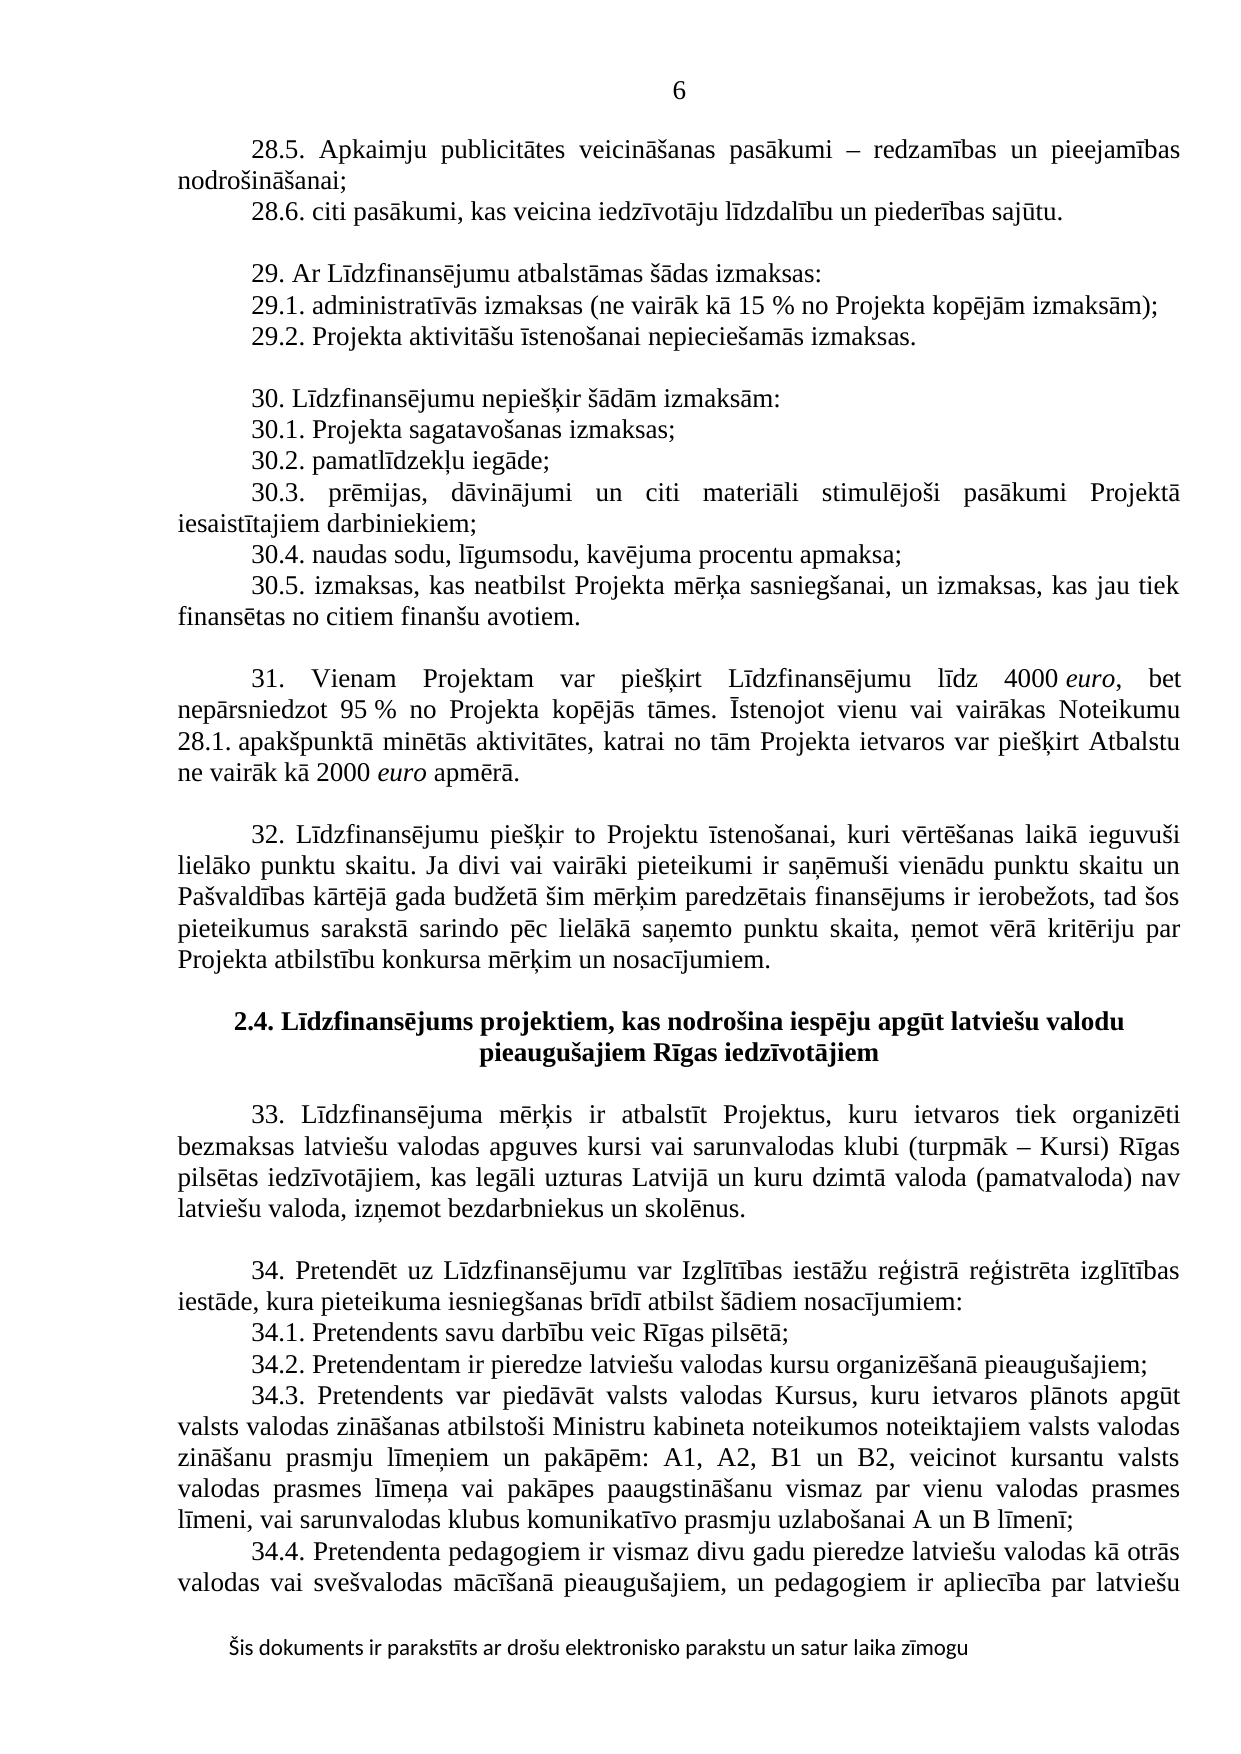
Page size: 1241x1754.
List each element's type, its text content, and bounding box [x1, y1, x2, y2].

text 34.1. Pretendents savu darbību veic Rīgas pilsētā; [177, 1317, 1181, 1348]
text 30.1. Projekta sagatavošanas izmaksas; [177, 413, 1181, 444]
text 30.3. prēmijas, dāvinājumi un citi materiāli stimulējoši pasākumi Projektā iesaistītajiem darbiniekiem; [177, 476, 1181, 538]
text 29.2. Projekta aktivitāšu īstenošanai nepieciešamās izmaksas. [177, 320, 1181, 351]
text 29.1. administratīvās izmaksas (ne vairāk kā 15 % no Projekta kopējām izmaksām); [177, 289, 1181, 320]
text 33. Līdzfinansējuma mērķis ir atbalstīt Projektus, kuru ietvaros tiek organizēti bezmaksas latviešu valodas apguves kursi vai sarunvalodas klubi (turpmāk – Kursi) Rīgas pilsētas iedzīvotājiem, kas legāli uzturas Latvijā un kuru dzimtā valoda (pamatvaloda) nav latviešu valoda, izņemot bezdarbniekus un skolēnus. [177, 1098, 1181, 1223]
text 32. Līdzfinansējumu piešķir to Projektu īstenošanai, kuri vērtēšanas laikā ieguvuši lielāko punktu skaitu. Ja divi vai vairāki pieteikumi ir saņēmuši vienādu punktu skaitu un Pašvaldības kārtējā gada budžetā šim mērķim paredzētais finansējums ir ierobežots, tad šos pieteikumus sarakstā sarindo pēc lielākā saņemto punktu skaita, ņemot vērā kritēriju par Projekta atbilstību konkursa mērķim un nosacījumiem. [177, 818, 1181, 974]
text 30. Līdzfinansējumu nepiešķir šādām izmaksām: [177, 382, 1181, 413]
text 31. Vienam Projektam var piešķirt Līdzfinansējumu līdz 4000 euro, bet nepārsniedzot 95 % no Projekta kopējās tāmes. Īstenojot vienu vai vairākas Noteikumu 28.1. apakšpunktā minētās aktivitātes, katrai no tām Projekta ietvaros var piešķirt Atbalstu ne vairāk kā 2000 euro apmērā. [177, 662, 1181, 787]
text 28.6. citi pasākumi, kas veicina iedzīvotāju līdzdalību un piederības sajūtu. [177, 195, 1181, 226]
text 34.2. Pretendentam ir pieredze latviešu valodas kursu organizēšanā pieaugušajiem; [177, 1348, 1181, 1379]
text 30.2. pamatlīdzekļu iegāde; [177, 444, 1181, 476]
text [177, 1534, 1181, 1597]
text 29. Ar Līdzfinansējumu atbalstāmas šādas izmaksas: [177, 258, 1240, 289]
text 2.4. Līdzfinansējums projektiem, kas nodrošina iespēju apgūt latviešu valodu pieaugušajiem Rīgas iedzīvotājiem [177, 1005, 1181, 1067]
text 30.4. naudas sodu, līgumsodu, kavējuma procentu apmaksa; [177, 538, 1181, 569]
text 30.5. izmaksas, kas neatbilst Projekta mērķa sasniegšanai, un izmaksas, kas jau tiek finansētas no citiem finanšu avotiem. [177, 569, 1181, 631]
text 34.3. Pretendents var piedāvāt valsts valodas Kursus, kuru ietvaros plānots apgūt valsts valodas zināšanas atbilstoši Ministru kabineta noteikumos noteiktajiem valsts valodas zināšanu prasmju līmeņiem un pakāpēm: A1, A2, B1 un B2, veicinot kursantu valsts valodas prasmes līmeņa vai pakāpes paaugstināšanu vismaz par vienu valodas prasmes līmeni, vai sarunvalodas klubus komunikatīvo prasmju uzlabošanai A un B līmenī; [177, 1379, 1181, 1534]
text 28.5. Apkaimju publicitātes veicināšanas pasākumi – redzamības un pieejamības nodrošināšanai; [177, 133, 1181, 195]
text 34. Pretendēt uz Līdzfinansējumu var Izglītības iestāžu reģistrā reģistrēta izglītības iestāde, kura pieteikuma iesniegšanas brīdī atbilst šādiem nosacījumiem: [177, 1254, 1181, 1317]
